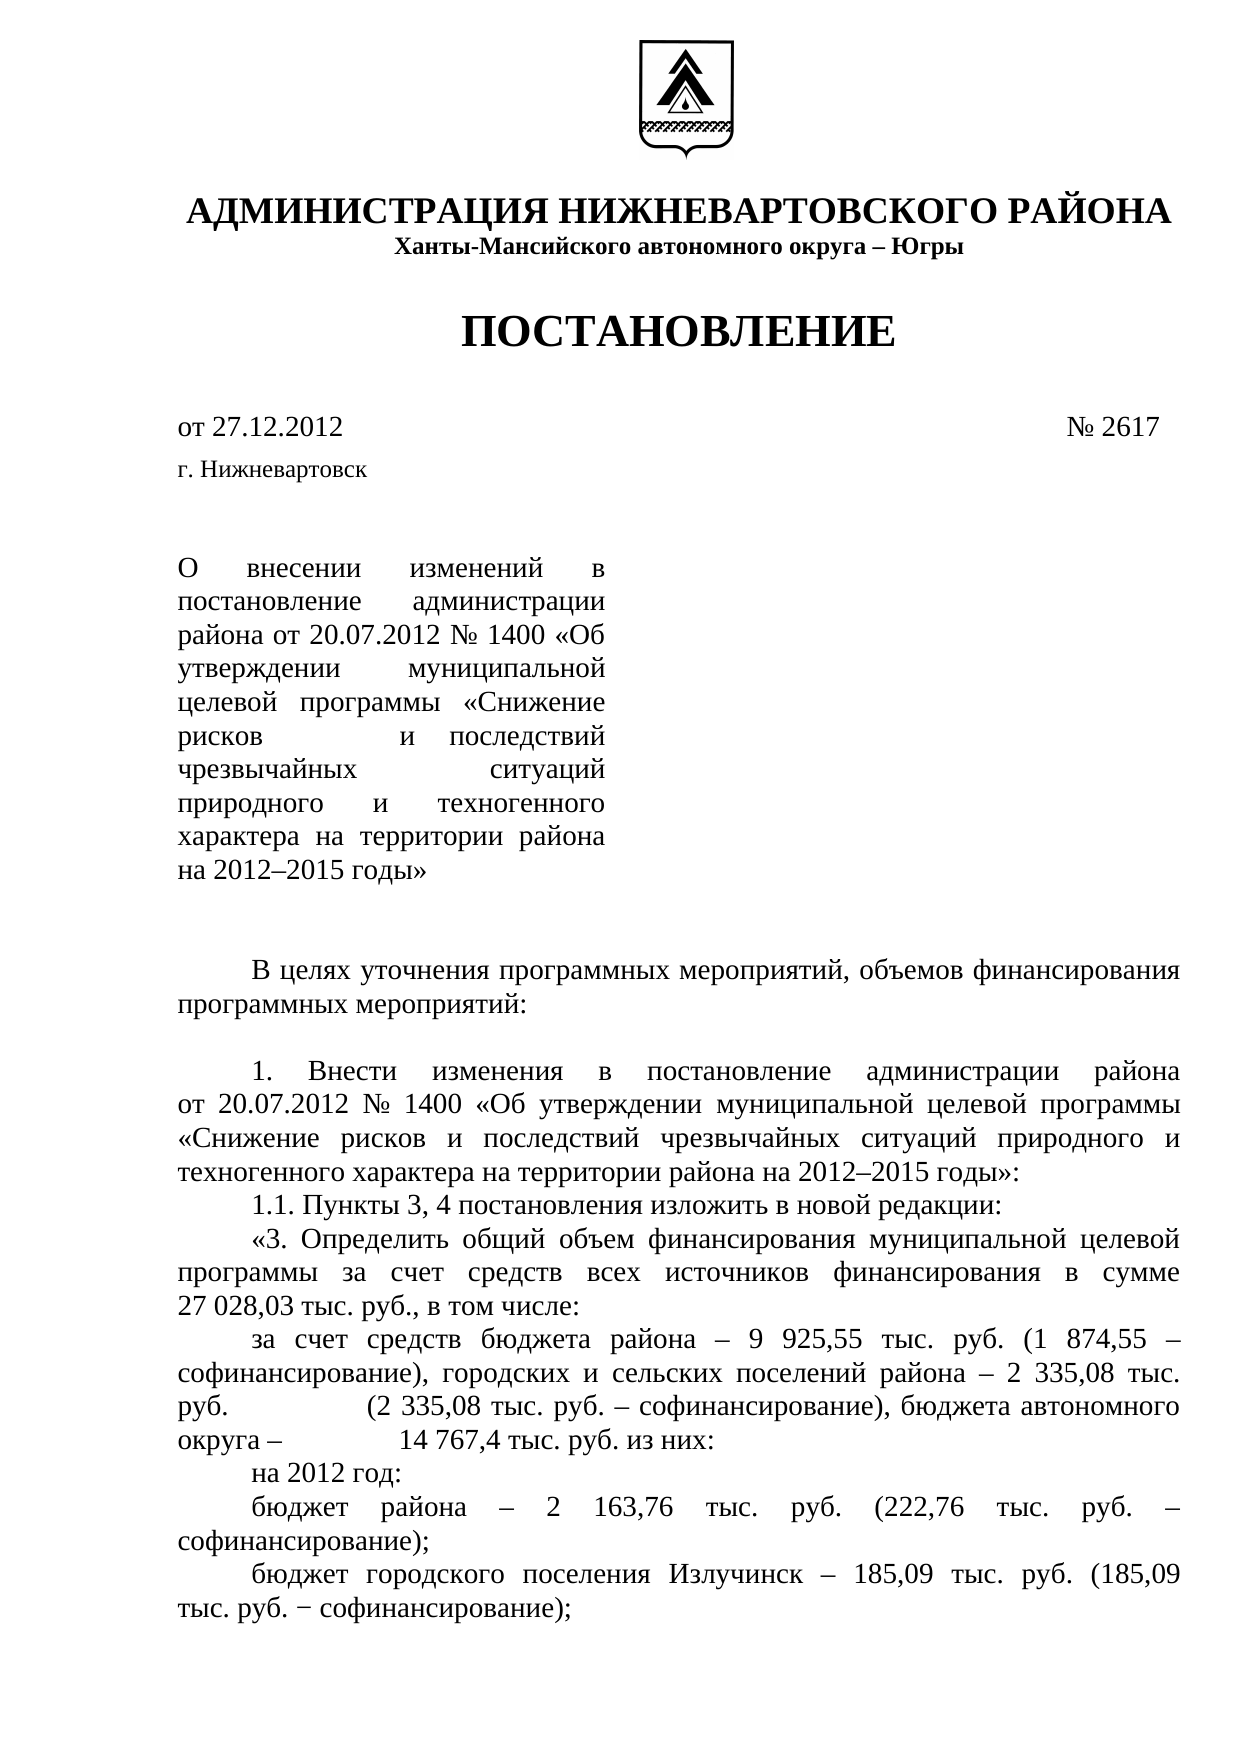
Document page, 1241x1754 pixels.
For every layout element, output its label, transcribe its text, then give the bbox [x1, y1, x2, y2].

text В целях уточнения программных мероприятий, объемов финансирования программных мероприятий: [177, 952, 1181, 1019]
subtitle администрация Нижневартовского района [177, 188, 1181, 231]
text Ханты-Мансийского автономного округа – Югры [177, 231, 1181, 260]
text 1.1. Пункты 3, 4 постановления изложить в новой редакции: [177, 1187, 1181, 1221]
text О внесении изменений в постановление администрации района от 20.07.2012 № 1400 «Об утверждении муниципальной целевой программы «Снижение рисков и последствий чрезвычайных ситуаций природного и техногенного характера на территории района на 2012–2015 годы» [177, 550, 605, 885]
table_header № 2617 [682, 409, 1171, 483]
text бюджет района – 2 163,76 тыс. руб. (222,76 тыс. руб. – софинансирование); [177, 1489, 1181, 1556]
table_header от 27.12.2012 г. Нижневартовск [166, 409, 682, 483]
text «3. Определить общий объем финансирования муниципальной целевой программы за счет средств всех источников финансирования в сумме 27 028,03 тыс. руб., в том числе: [177, 1221, 1181, 1321]
subtitle ПОСТАНОВЛЕНИЕ [177, 303, 1181, 356]
text 1. Внести изменения в постановление администрации района от 20.07.2012 № 1400 «Об утверждении муниципальной целевой программы «Снижение рисков и последствий чрезвычайных ситуаций природного и техногенного характера на территории района на 2012–2015 годы»: [177, 1053, 1181, 1187]
text бюджет городского поселения Излучинск – 185,09 тыс. руб. (185,09 тыс. руб. − софинансирование); [177, 1556, 1181, 1623]
text за счет средств бюджета района – 9 925,55 тыс. руб. (1 874,55 – софинансирование), городских и сельских поселений района – 2 335,08 тыс. руб. (2 335,08 тыс. руб. – софинансирование), бюджета автономного округа – 14 767,4 тыс. руб. из них: [177, 1321, 1181, 1456]
text на 2012 год: [177, 1456, 1181, 1489]
picture [639, 40, 734, 160]
